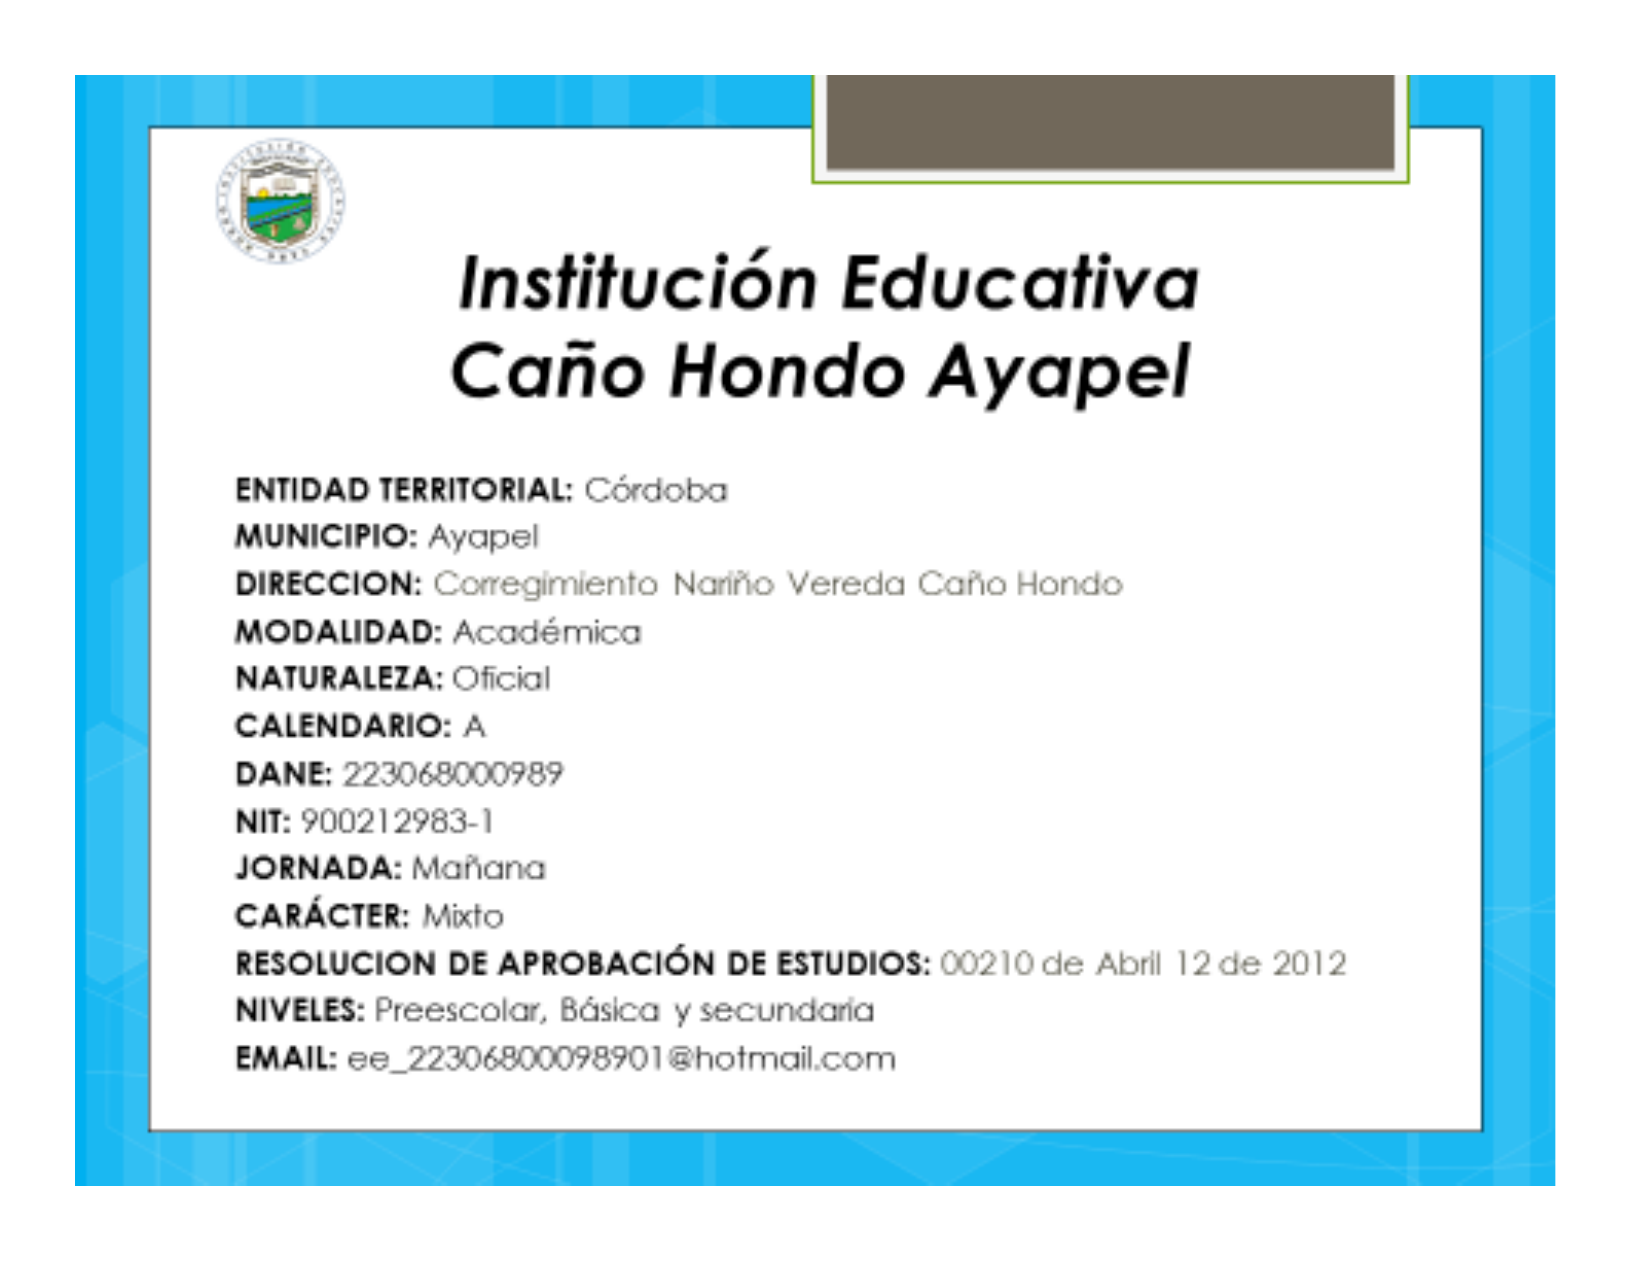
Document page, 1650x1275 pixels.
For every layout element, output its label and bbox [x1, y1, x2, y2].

picture [86, 75, 1556, 1186]
